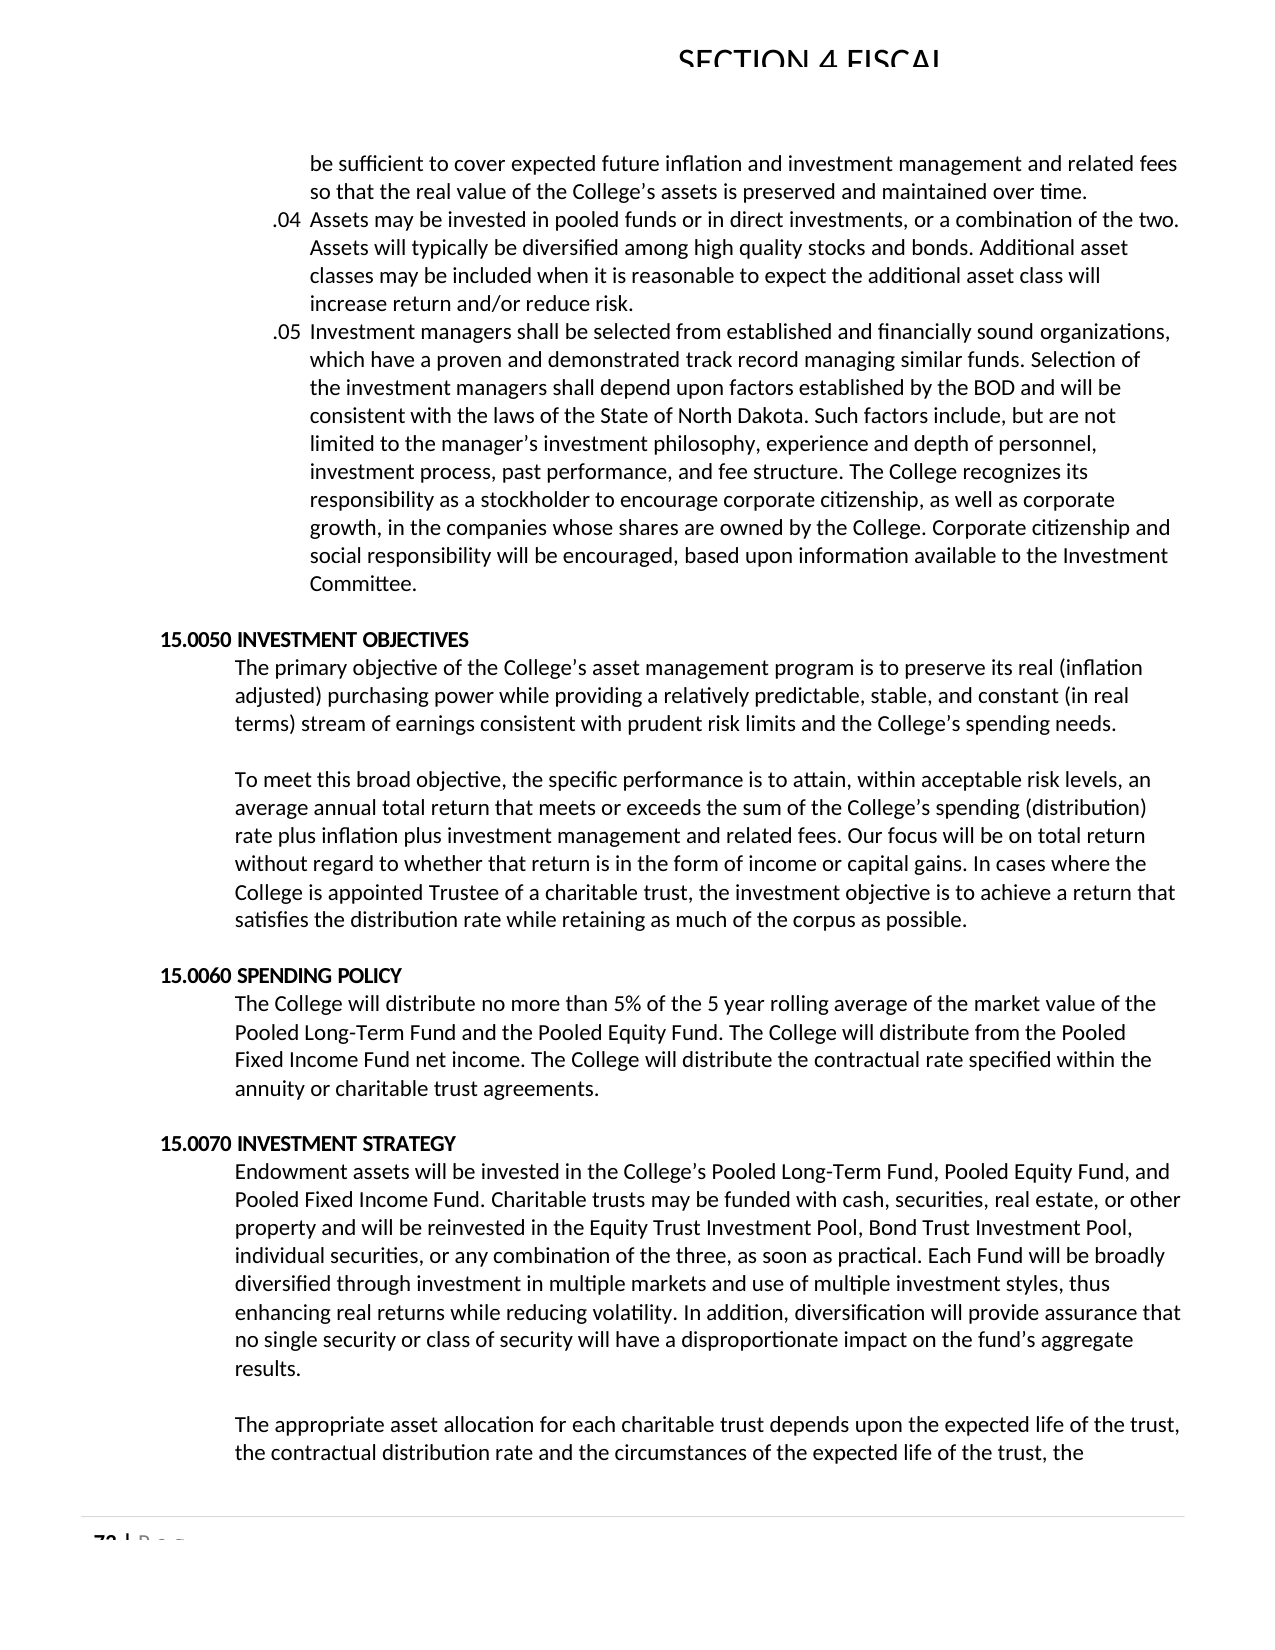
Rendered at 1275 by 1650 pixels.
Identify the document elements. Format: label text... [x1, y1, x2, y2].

text 15.0060 SPENDING POLICY [159, 962, 1223, 989]
list Investment managers shall be selected from established and financially sound organizations, which have a proven and demonstrated track record managing similar funds. Selection of the investment managers shall depend upon factors established by the BOD and will be consistent with the laws of the State of North Dakota. Such factors include, but are not [272, 317, 1176, 429]
list Assets may be invested in pooled funds or in direct investments, or a combination of the two. [272, 205, 1223, 233]
text To meet this broad objective, the specific performance is to attain, within acceptable risk levels, an average annual total return that meets or exceeds the sum of the College’s spending (distribution) rate plus inflation plus investment management and related fees. Our focus will be on total return without regard to whether that return is in the form of income or capital gains. In cases where the College is appointed Trustee of a charitable trust, the investment objective is to achieve a return that satisfies the distribution rate while retaining as much of the corpus as possible. [234, 766, 1181, 934]
text The College will distribute no more than 5% of the 5 year rolling average of the market value of the Pooled Long-Term Fund and the Pooled Equity Fund. The College will distribute from the Pooled Fixed Income Fund net income. The College will distribute the contractual rate specified within the annuity or charitable trust agreements. [234, 989, 1166, 1102]
text Endowment assets will be invested in the College’s Pooled Long-Term Fund, Pooled Equity Fund, and Pooled Fixed Income Fund. Charitable trusts may be funded with cash, securities, real estate, or other property and will be reinvested in the Equity Trust Investment Pool, Bond Trust Investment Pool, individual securities, or any combination of the three, as soon as practical. Each Fund will be broadly diversified through investment in multiple markets and use of multiple investment styles, thus enhancing real returns while reducing volatility. In addition, diversification will provide assurance that no single security or class of security will have a disproportionate impact on the fund’s aggregate results. [234, 1157, 1190, 1382]
text so that the real value of the College’s assets is preserved and maintained over time. [309, 177, 1223, 205]
text 15.0070 INVESTMENT STRATEGY [159, 1129, 1223, 1157]
text limited to the manager’s investment philosophy, experience and depth of personnel, investment process, past performance, and fee structure. The College recognizes its responsibility as a stockholder to encourage corporate citizenship, as well as corporate growth, in the companies whose shares are owned by the College. Corporate citizenship and social responsibility will be encouraged, based upon information available to the Investment Committee. [309, 429, 1174, 597]
text The appropriate asset allocation for each charitable trust depends upon the expected life of the trust, the contractual distribution rate and the circumstances of the expected life of the trust, the [234, 1410, 1190, 1466]
text 15.0050 INVESTMENT OBJECTIVES [159, 625, 1223, 653]
text The primary objective of the College’s asset management program is to preserve its real (inflation adjusted) purchasing power while providing a relatively predictable, stable, and constant (in real terms) stream of earnings consistent with prudent risk limits and the College’s spending needs. [234, 653, 1174, 737]
text be sufficient to cover expected future inflation and investment management and related fees [309, 149, 1223, 177]
text Assets will typically be diversified among high quality stocks and bonds. Additional asset classes may be included when it is reasonable to expect the additional asset class will increase return and/or reduce risk. [309, 233, 1174, 317]
